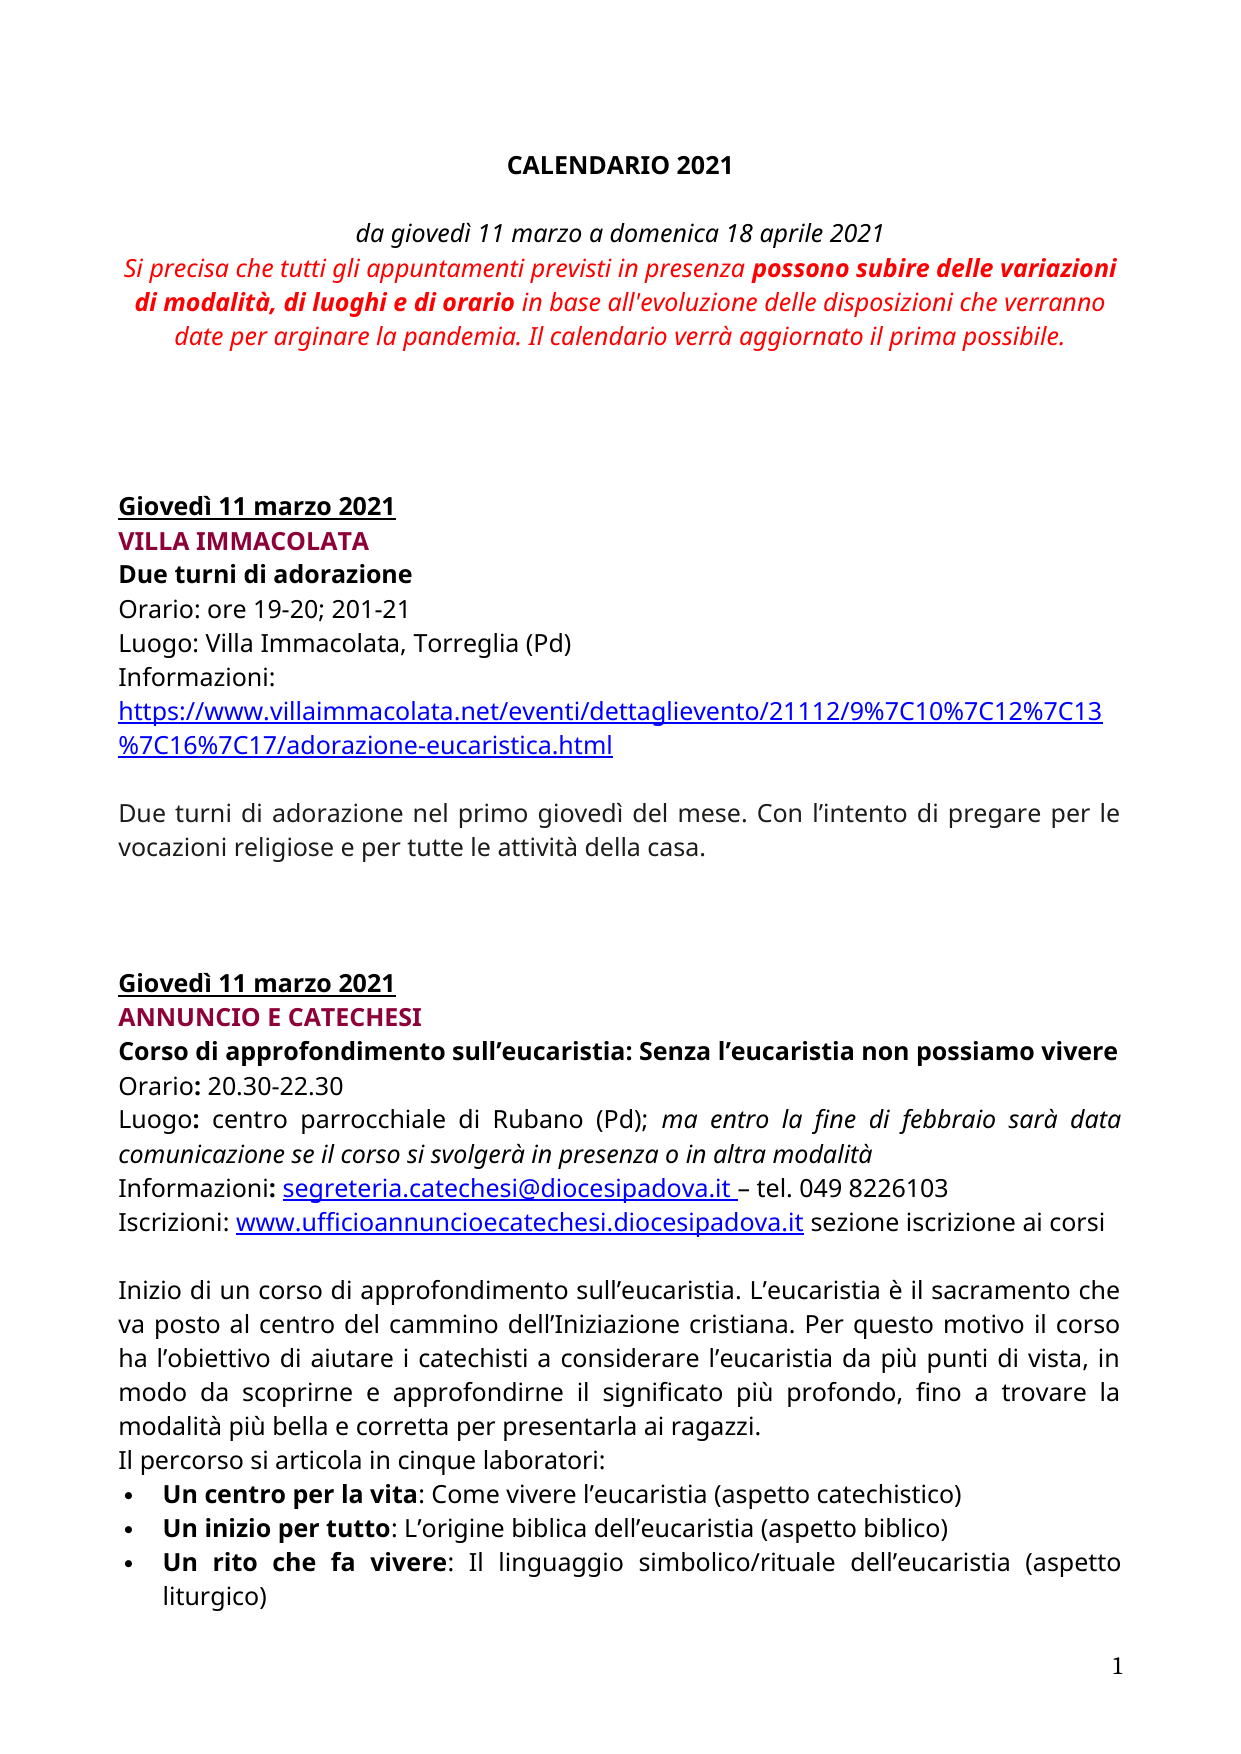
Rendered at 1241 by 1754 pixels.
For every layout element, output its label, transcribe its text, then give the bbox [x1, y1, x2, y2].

text Corso di approfondimento sull’eucaristia: Senza l’eucaristia non possiamo vivere [118, 1034, 1122, 1068]
text Inizio di un corso di approfondimento sull’eucaristia. L’eucaristia è il sacramento che va posto al centro del cammino dell’Iniziazione cristiana. Per questo motivo il corso ha l’obiettivo di aiutare i catechisti a considerare l’eucaristia da più punti di vista, in modo da scoprirne e approfondirne il significato più profondo, fino a trovare la modalità più bella e corretta per presentarla ai ragazzi. [118, 1272, 1122, 1443]
text Informazioni: segreteria.catechesi@diocesipadova.it – tel. 049 8226103 [118, 1170, 1122, 1204]
text Si precisa che tutti gli appuntamenti previsti in presenza possono subire delle variazioni di modalità, di luoghi e di orario in base all'evoluzione delle disposizioni che verranno date per arginare la pandemia. Il calendario verrà aggiornato il prima possibile. [118, 250, 1122, 352]
list Un centro per la vita: Come vivere l’eucaristia (aspetto catechistico) [125, 1477, 1122, 1511]
text da giovedì 11 marzo a domenica 18 aprile 2021 [118, 216, 1122, 250]
list Un rito che fa vivere: Il linguaggio simbolico/rituale dell’eucaristia (aspetto liturgico) [125, 1545, 1122, 1613]
text Il percorso si articola in cinque laboratori: [118, 1443, 1122, 1477]
text ANNUNCIO E CATECHESI [118, 1000, 1122, 1034]
text CALENDARIO 2021 [118, 148, 1122, 182]
text Luogo: centro parrocchiale di Rubano (Pd); ma entro la fine di febbraio sarà data comunicazione se il corso si svolgerà in presenza o in altra modalità [118, 1102, 1122, 1170]
text Due turni di adorazione [118, 557, 1122, 591]
text Luogo: Villa Immacolata, Torreglia (Pd) [118, 625, 1122, 659]
text Iscrizioni: www.ufficioannuncioecatechesi.diocesipadova.it sezione iscrizione ai corsi [118, 1204, 1122, 1238]
text Informazioni: https://www.villaimmacolata.net/eventi/dettaglievento/21112/9%7C10%7C12%7C13%7C16%7C17/adorazione-eucaristica.html [118, 659, 1122, 762]
text Orario: ore 19-20; 201-21 [118, 591, 1122, 625]
text Orario: 20.30-22.30 [118, 1068, 1122, 1102]
text Giovedì 11 marzo 2021 [118, 966, 1122, 1000]
text VILLA IMMACOLATA [118, 523, 1122, 557]
list Un inizio per tutto: L’origine biblica dell’eucaristia (aspetto biblico) [125, 1511, 1122, 1545]
text Giovedì 11 marzo 2021 [118, 489, 1122, 523]
text Due turni di adorazione nel primo giovedì del mese. Con l’intento di pregare per le vocazioni religiose e per tutte le attività della casa. [118, 796, 1122, 864]
